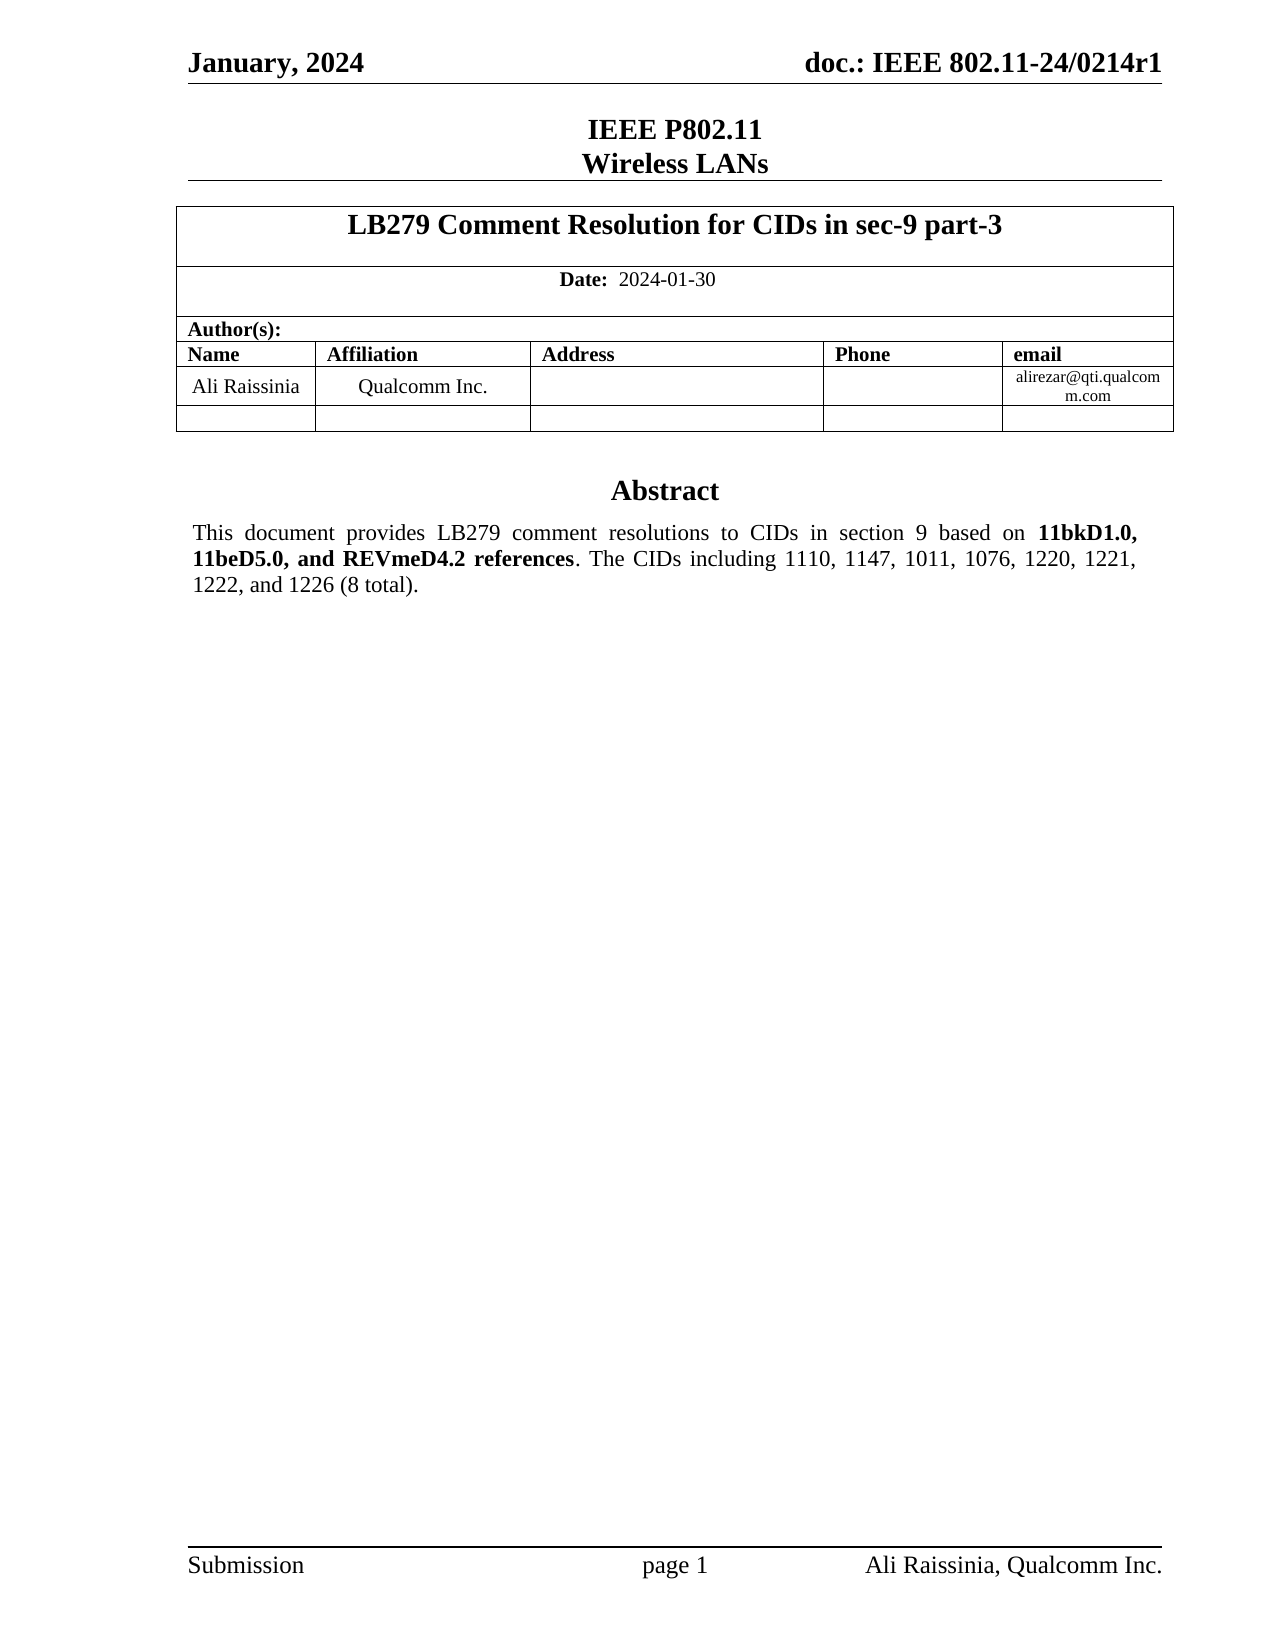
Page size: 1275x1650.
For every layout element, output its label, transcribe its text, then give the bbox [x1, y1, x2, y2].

table_cell Qualcomm Inc. [316, 367, 530, 405]
table_cell [531, 406, 823, 431]
table_cell Name [177, 342, 315, 366]
table_cell Phone [824, 342, 1002, 366]
table_cell alirezar@qti.qualcomm.com [1003, 367, 1173, 405]
table_header LB279 Comment Resolution for CIDs in sec-9 part-3 [177, 207, 1173, 266]
table_cell [316, 406, 530, 431]
table_cell [824, 367, 1002, 405]
table_cell [1003, 406, 1173, 431]
table_cell Date: 2024-01-30 [177, 267, 1173, 316]
table_cell [824, 406, 1002, 431]
table_cell Author(s): [177, 317, 1173, 341]
table_cell Affiliation [316, 342, 530, 366]
table_cell [177, 406, 315, 431]
text IEEE P802.11 Wireless LANs [187, 112, 1162, 181]
table_cell email [1003, 342, 1173, 366]
table_cell [531, 367, 823, 405]
table_cell Ali Raissinia [177, 367, 315, 405]
table_cell Address [531, 342, 823, 366]
